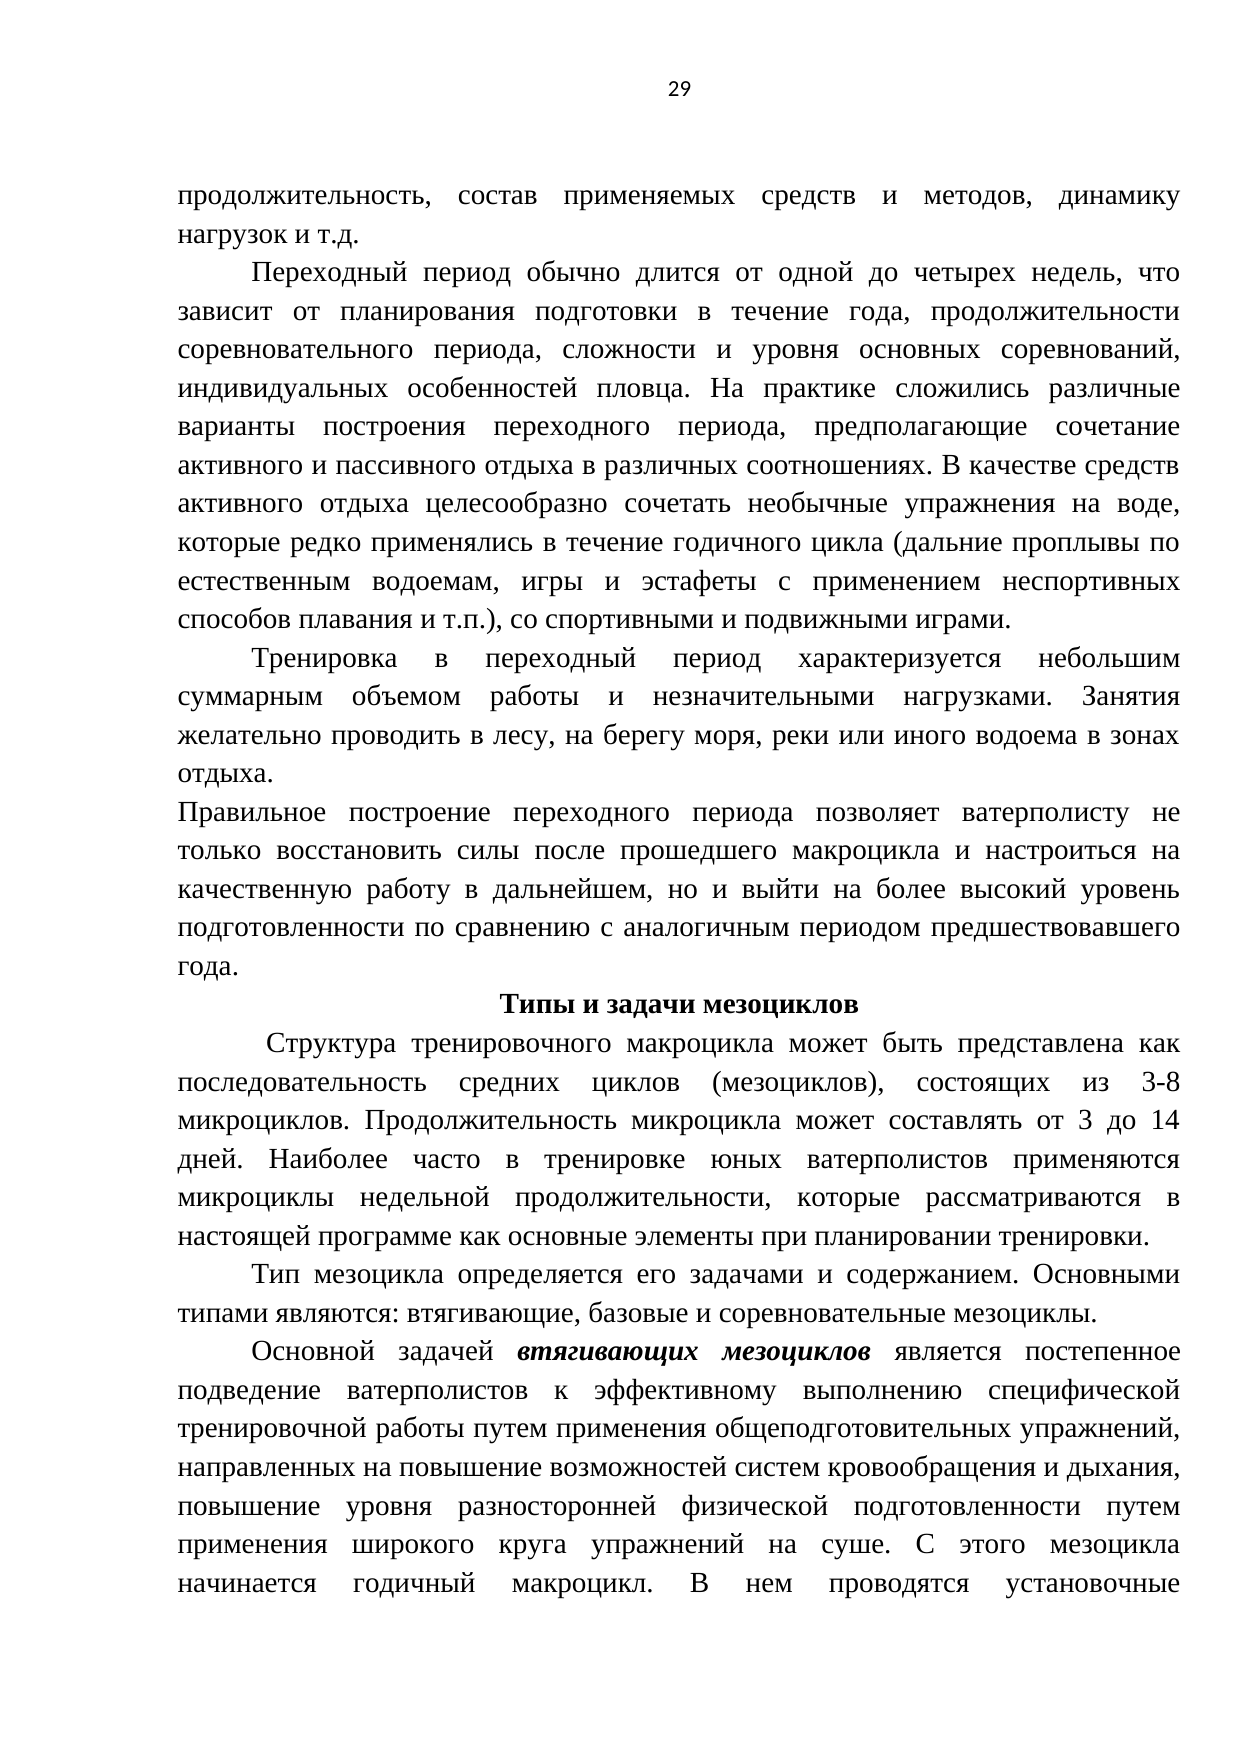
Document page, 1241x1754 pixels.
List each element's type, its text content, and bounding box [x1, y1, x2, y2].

text Структура тренировочного макроцикла может быть представлена как последовательность средних циклов (мезоциклов), состоящих из 3-8 микроциклов. Продолжительность микроцикла может составлять от 3 до 14 дней. Наиболее часто в тренировке юных ватерполистов применяются микроциклы недельной продолжительности, которые рассматриваются в настоящей программе как основные элементы при планировании тренировки. [177, 1025, 1181, 1251]
text Тренировка в переходный период характеризуется небольшим суммарным объемом работы и незначительными нагрузками. Занятия желательно проводить в лесу, на берегу моря, реки или иного водоема в зонах отдыха. [177, 640, 1181, 789]
text Типы и задачи мезоциклов [177, 987, 1181, 1020]
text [177, 1333, 1181, 1598]
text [177, 177, 1181, 249]
text Тип мезоцикла определяется его задачами и содержанием. Основными типами являются: втягивающие, базовые и соревновательные мезоциклы. [177, 1256, 1181, 1328]
text Переходный период обычно длится от одной до четырех недель, что зависит от планирования подготовки в течение года, продолжительности соревновательного периода, сложности и уровня основных соревнований, индивидуальных особенностей пловца. На практике сложились различные варианты построения переходного периода, предполагающие сочетание активного и пассивного отдыха в различных соотношениях. В качестве средств активного отдыха целесообразно сочетать необычные упражнения на воде, которые редко применялись в течение годичного цикла (дальние проплывы по естественным водоемам, игры и эстафеты с применением неспортивных способов плавания и т.п.), со спортивными и подвижными играми. [177, 254, 1181, 635]
text Правильное построение переходного периода позволяет ватерполисту не только восстановить силы после прошедшего макроцикла и настроиться на качественную работу в дальнейшем, но и выйти на более высокий уровень подготовленности по сравнению с аналогичным периодом предшествовавшего года. [177, 794, 1181, 982]
